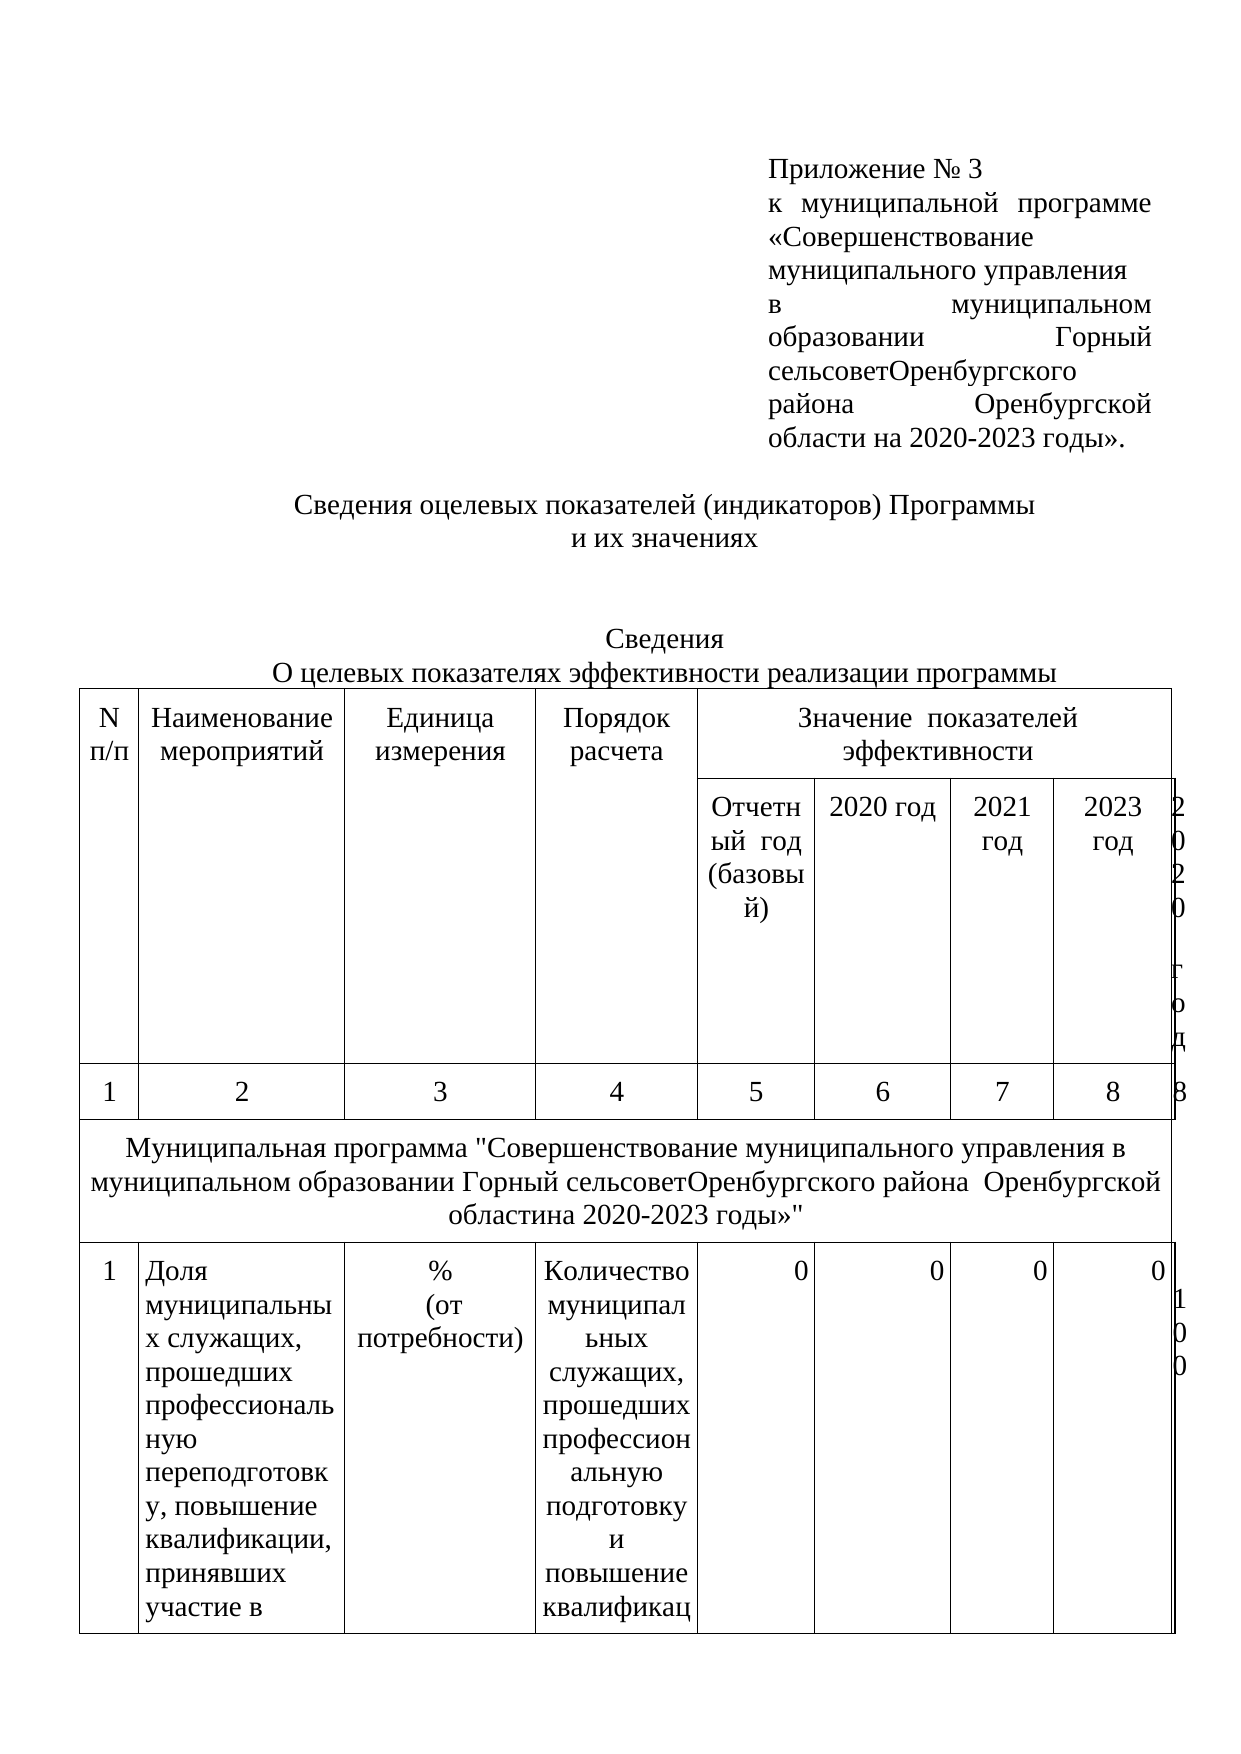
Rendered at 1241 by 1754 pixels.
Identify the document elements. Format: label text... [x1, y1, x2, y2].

text в муниципальном образовании Горный сельсоветОренбургского района Оренбургской области на 2020-2023 годы». [768, 286, 1152, 386]
table_cell 1 [80, 1064, 138, 1119]
table_cell 2023 год [1054, 779, 1171, 1063]
table_header Значение показателей эффективности [698, 689, 1171, 778]
text к муниципальной программе «Совершенствование муниципального управления [768, 185, 1152, 286]
table_cell 0 [698, 1243, 814, 1633]
table_cell 6 [815, 1064, 950, 1119]
table_header Наименование мероприятий [139, 689, 344, 1063]
table_cell 4 [536, 1064, 697, 1119]
text О целевых показателях эффективности реализации программы [177, 655, 1152, 688]
table_cell % (от потребности) [345, 1243, 535, 1633]
text в муниципальном образовании Горный сельсоветОренбургского района Оренбургской области на 2020-2023 годы». [866, 420, 1152, 453]
table_cell 5 [698, 1064, 814, 1119]
table_header Единица измерения [345, 689, 535, 1063]
text Сведения оцелевых показателей (индикаторов) Программы [177, 487, 1152, 521]
table_cell 1 [80, 1243, 138, 1633]
table_cell 2020 год [815, 779, 950, 1063]
table_cell 2021 год [951, 779, 1053, 1063]
text Сведения [177, 621, 1152, 655]
table_cell 0 [815, 1243, 950, 1633]
table_cell 0 [1054, 1243, 1171, 1633]
table_cell 2 [139, 1064, 344, 1119]
table_cell 8 [1054, 1064, 1171, 1119]
text Приложение № 3 [768, 152, 1152, 185]
text и их значениях [177, 521, 1152, 554]
table_cell 7 [951, 1064, 1053, 1119]
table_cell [139, 1243, 344, 1633]
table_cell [536, 1243, 697, 1633]
table_cell 0 [951, 1243, 1053, 1633]
table_cell Муниципальная программа "Совершенствование муниципального управления в муниципальном образовании Горный сельсоветОренбургского района Оренбургской областина 2020-2023 годы»" [80, 1120, 1171, 1242]
table_cell 3 [345, 1064, 535, 1119]
table_header N п/п [80, 689, 138, 1063]
table_header Порядок расчета [536, 689, 697, 1063]
table_cell Отчетный год (базовый) [698, 779, 814, 1063]
